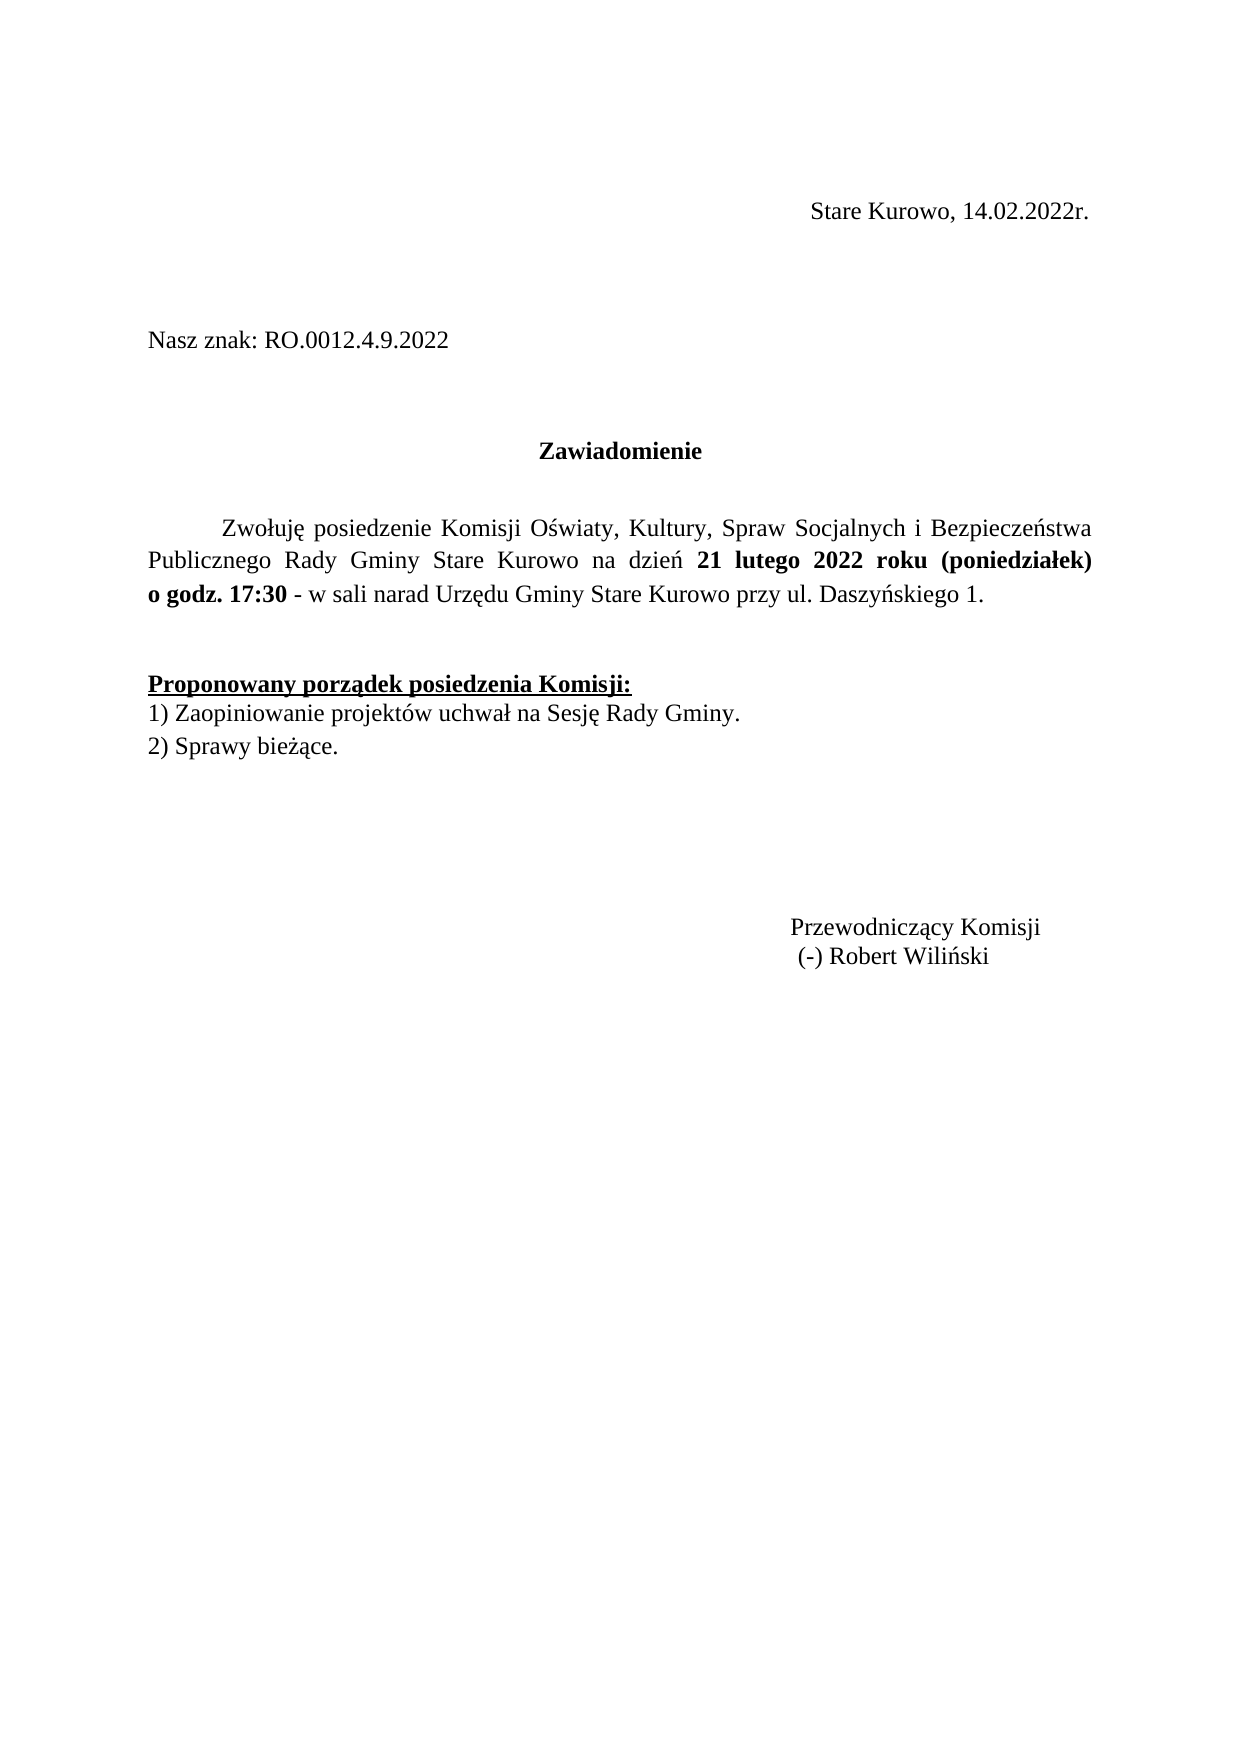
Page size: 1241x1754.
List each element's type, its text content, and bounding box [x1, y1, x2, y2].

text (-) Robert Wiliński [148, 941, 1093, 969]
text Nasz znak: RO.0012.4.9.2022 [148, 325, 1093, 354]
text Proponowany porządek posiedzenia Komisji: [148, 669, 1093, 698]
text Stare Kurowo, 14.02.2022r. [148, 196, 1093, 224]
text Zwołuję posiedzenie Komisji Oświaty, Kultury, Spraw Socjalnych i Bezpieczeństwa Publicznego Rady Gminy Stare Kurowo na dzień 21 lutego 2022 roku (poniedziałek) o godz. 17:30 - w sali narad Urzędu Gminy Stare Kurowo przy ul. Daszyńskiego 1. [148, 513, 1093, 607]
text Zawiadomienie [148, 436, 1093, 464]
text Przewodniczący Komisji [148, 912, 1093, 941]
text 1) Zaopiniowanie projektów uchwał na Sesję Rady Gminy. [148, 698, 1093, 727]
text 2) Sprawy bieżące. [148, 731, 1093, 760]
